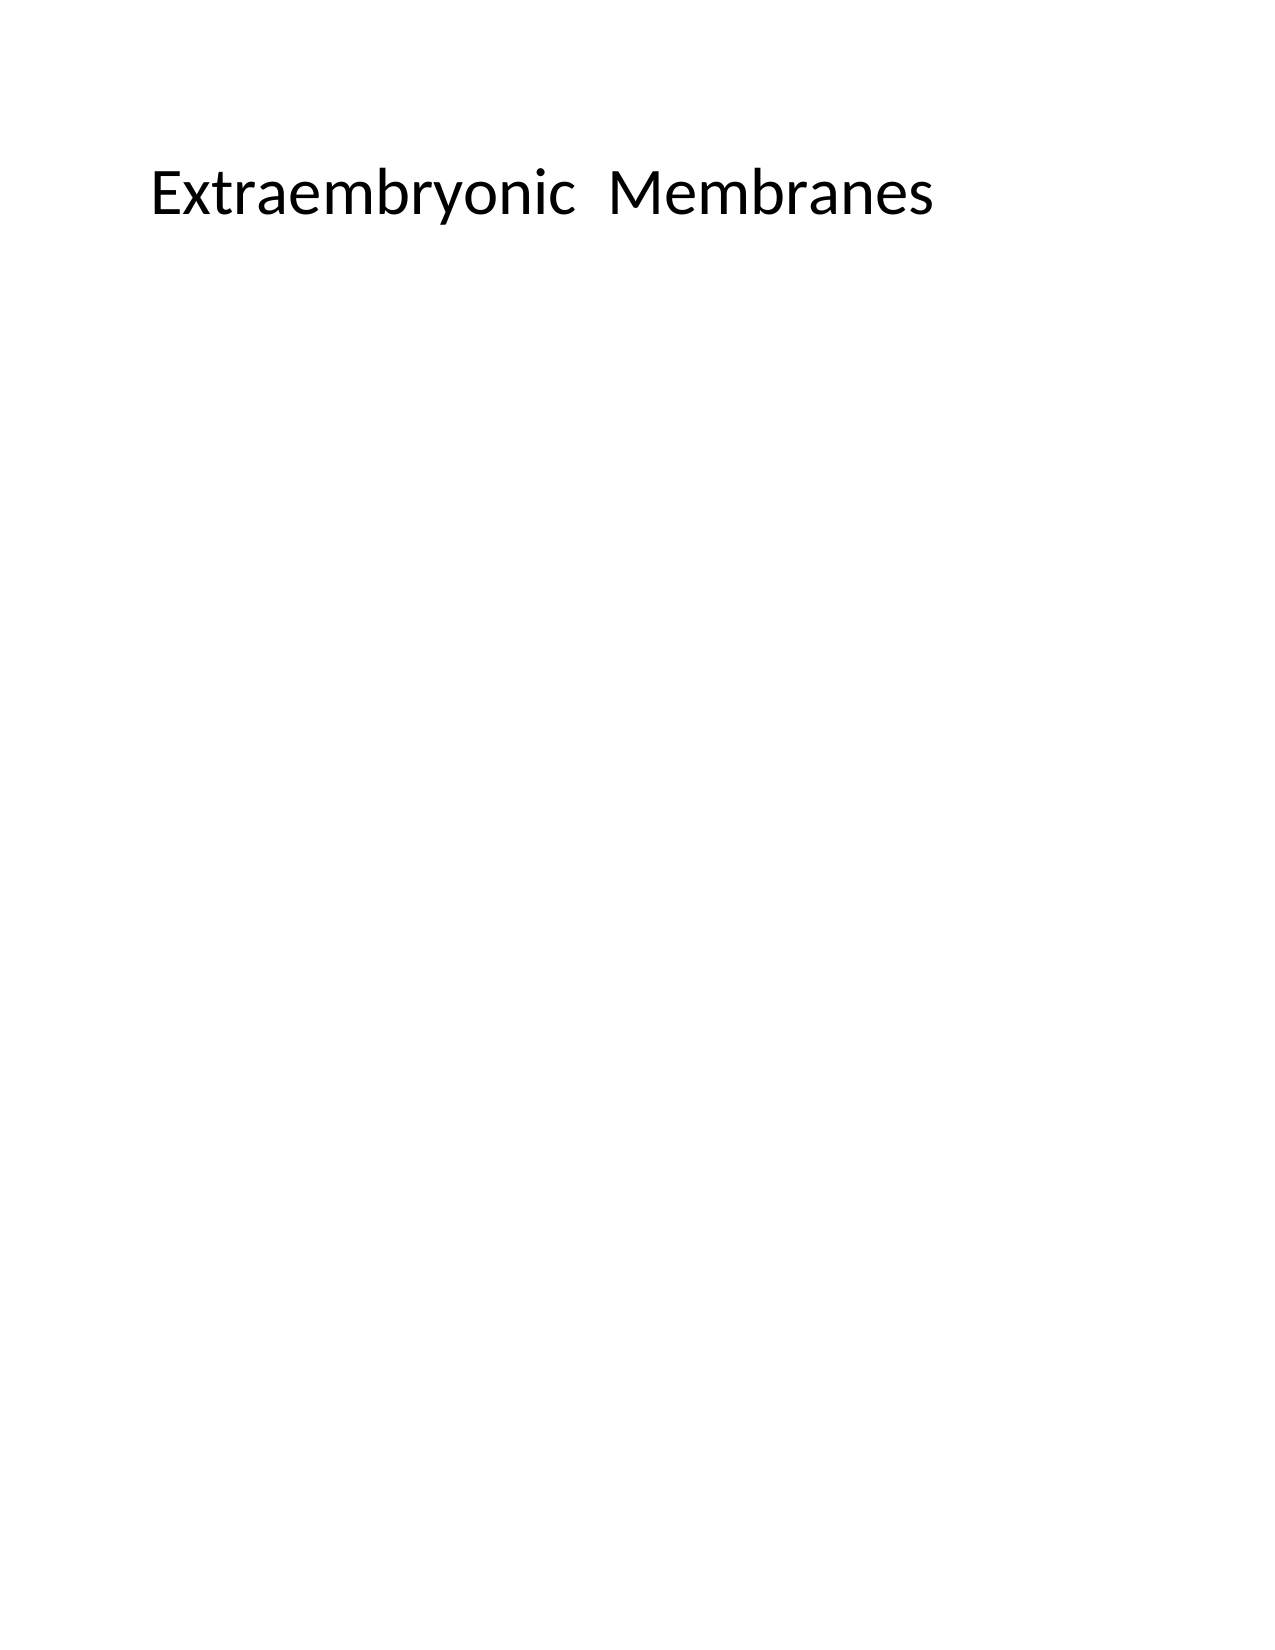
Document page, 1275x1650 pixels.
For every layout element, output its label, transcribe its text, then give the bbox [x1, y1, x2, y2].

text Extraembryonic Membranes [150, 150, 1125, 231]
